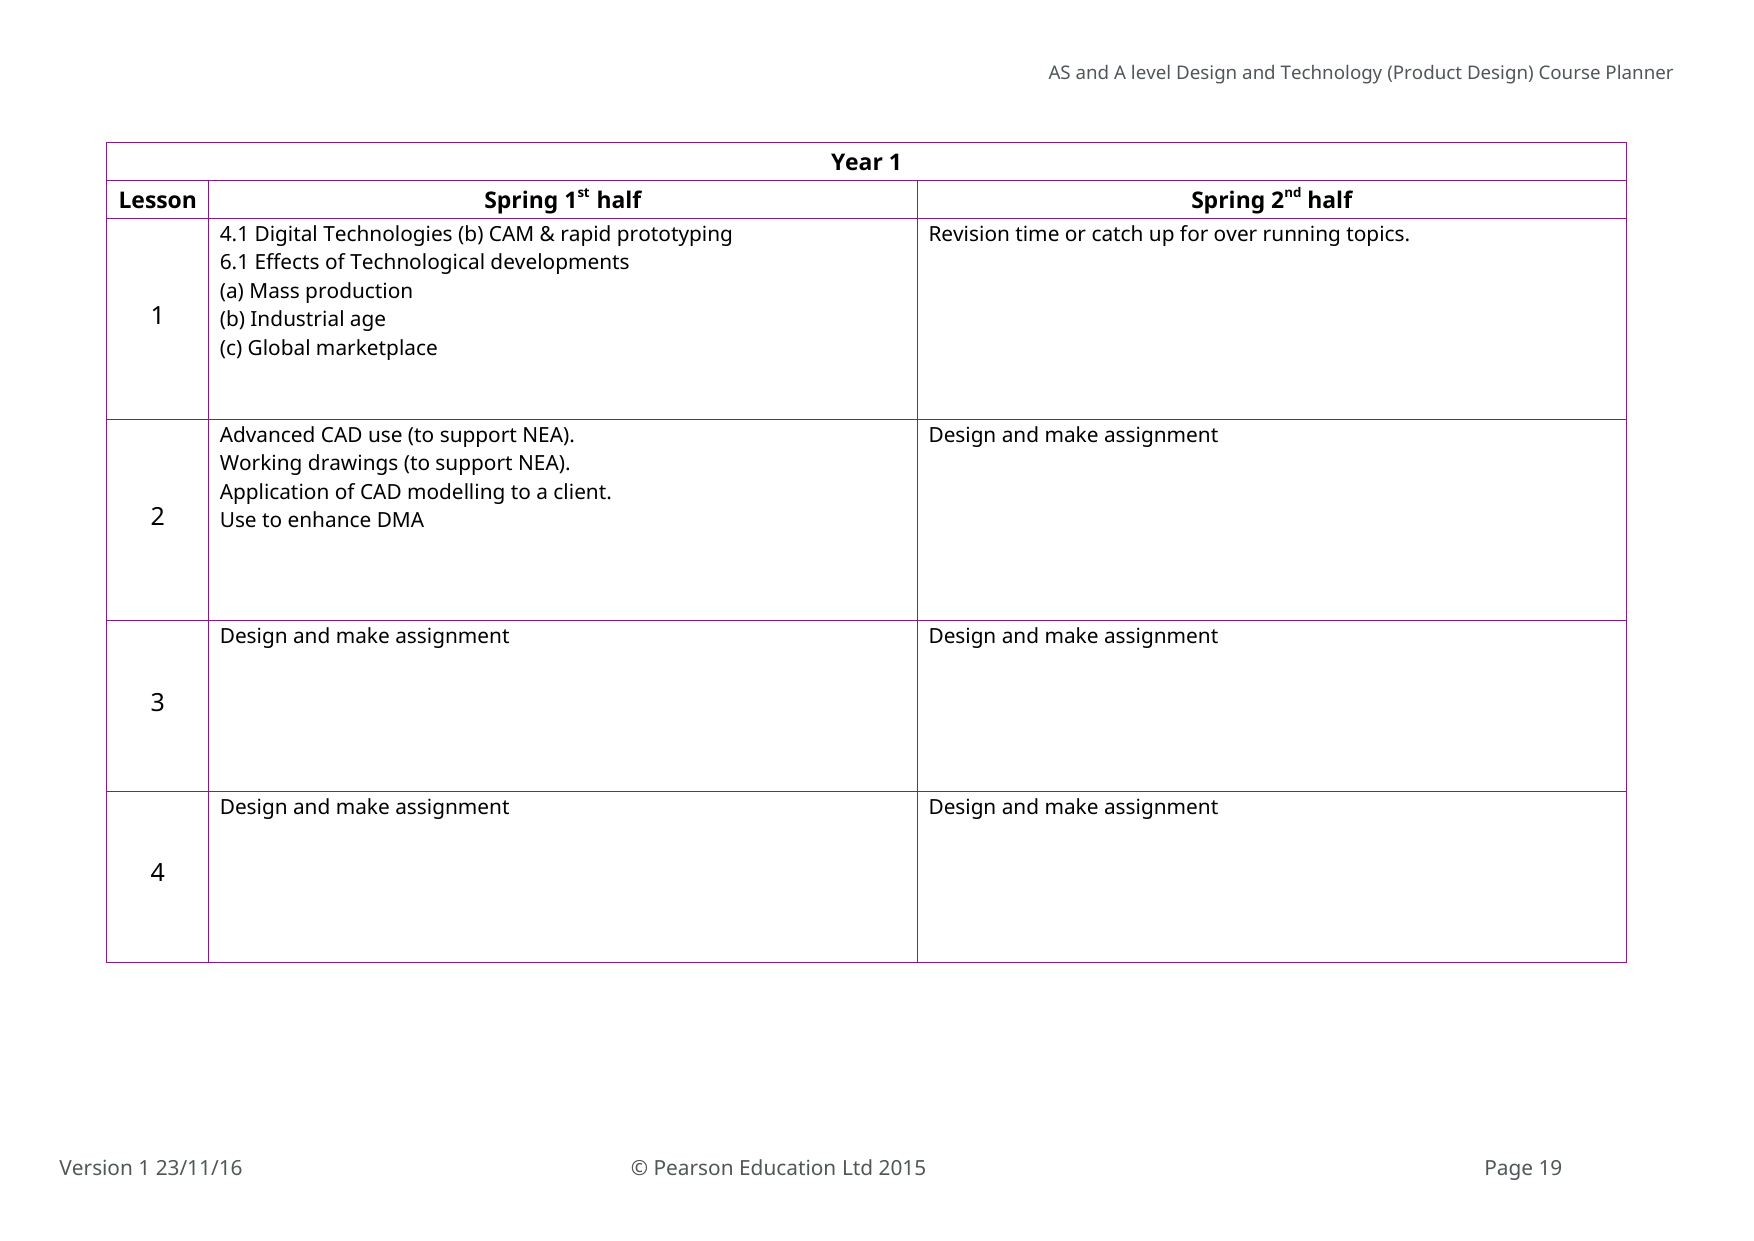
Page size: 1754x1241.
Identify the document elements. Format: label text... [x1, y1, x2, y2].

table_cell Design and make assignment [918, 420, 1626, 620]
table_cell Revision time or catch up for over running topics. [918, 219, 1626, 419]
table_cell 1 [107, 219, 208, 419]
table_cell Design and make assignment [209, 792, 917, 962]
table_cell 4 [107, 792, 208, 962]
table_cell Lesson [107, 181, 208, 218]
table_cell 3 [107, 621, 208, 791]
table_cell Design and make assignment [918, 792, 1626, 962]
table_cell 4.1 Digital Technologies (b) CAM & rapid prototyping 6.1 Effects of Technological developments (a) Mass production (b) Industrial age (c) Global marketplace [209, 219, 917, 419]
table_cell 2 [107, 420, 208, 620]
table_cell Design and make assignment [209, 621, 917, 791]
table_cell Advanced CAD use (to support NEA). Working drawings (to support NEA). Application of CAD modelling to a client. Use to enhance DMA [209, 420, 917, 620]
table_cell Design and make assignment [918, 621, 1626, 791]
table_header Year 1 [107, 143, 1626, 180]
table_cell Spring 1st half [209, 181, 917, 218]
table_cell Spring 2nd half [918, 181, 1626, 218]
